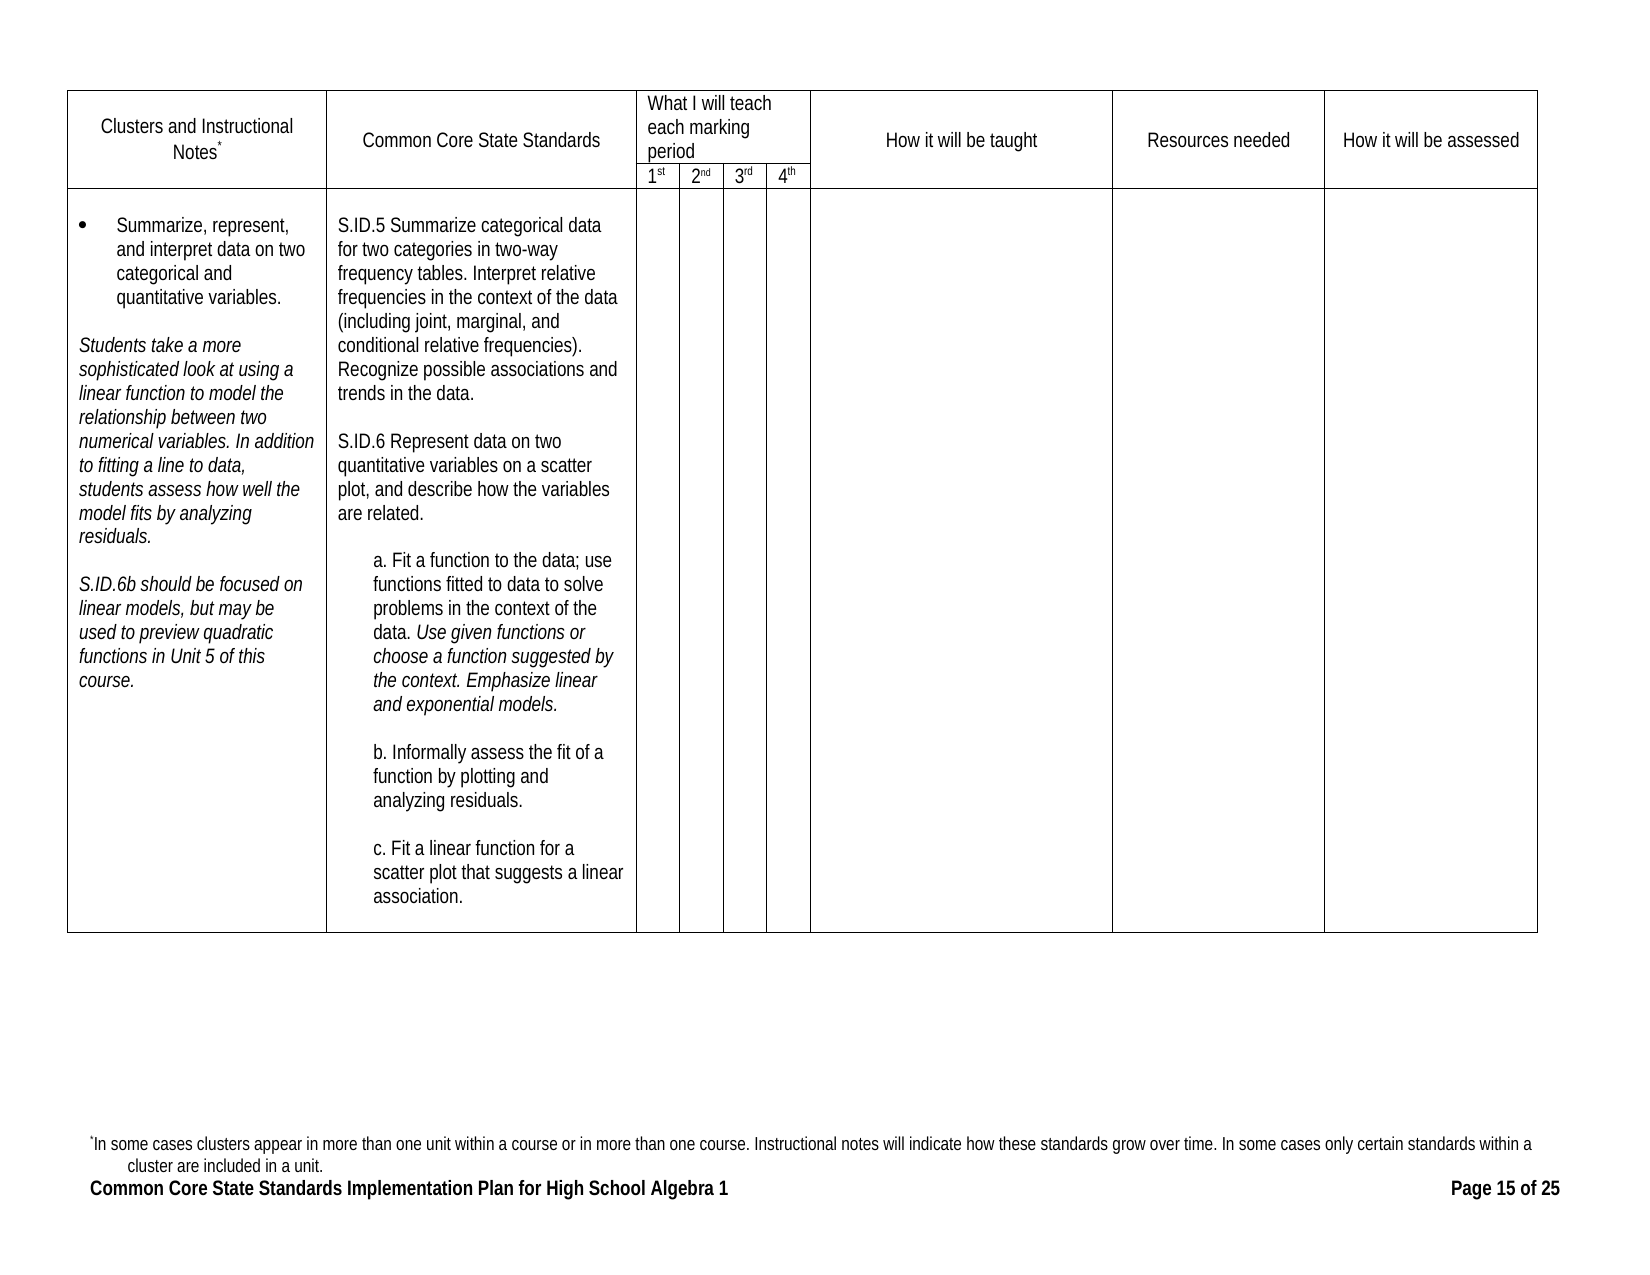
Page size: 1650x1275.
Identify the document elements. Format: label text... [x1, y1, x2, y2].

table_cell [767, 189, 810, 932]
table_cell 1st [637, 164, 679, 188]
table_cell S.ID.5 Summarize categorical data for two categories in two-way frequency tables. Interpret relative frequencies in the context of the data (including joint, marginal, and conditional relative frequencies). Recognize possible associations and trends in the data. S.ID.6 Represent data on two quantitative variables on a scatter plot, and describe how the variables are related. a. Fit a function to the data; use functions fitted to data to solve problems in the context of the data. Use given functions or choose a function suggested by the context. Emphasize linear and exponential models. b. Informally assess the fit of a function by plotting and analyzing residuals. c. Fit a linear function for a scatter plot that suggests a linear association. [327, 189, 636, 932]
table_cell 3rd [724, 164, 766, 188]
table_cell [811, 189, 1112, 932]
table_cell [680, 189, 723, 932]
table_header Common Core State Standards [327, 91, 636, 188]
table_cell [724, 189, 766, 932]
table_cell [1113, 189, 1324, 932]
table_header Clusters and Instructional Notes* [68, 91, 326, 188]
table_header How it will be assessed [1325, 91, 1537, 188]
table_header How it will be taught [811, 91, 1112, 188]
table_cell [637, 189, 679, 932]
table_cell 2nd [680, 164, 723, 188]
table_cell 4th [767, 164, 810, 188]
table_header Resources needed [1113, 91, 1324, 188]
table_cell Summarize, represent, and interpret data on two categorical and quantitative variables. Students take a more sophisticated look at using a linear function to model the relationship between two numerical variables. In addition to fitting a line to data, students assess how well the model fits by analyzing residuals. S.ID.6b should be focused on linear models, but may be used to preview quadratic functions in Unit 5 of this course. [68, 189, 326, 932]
table_cell [1325, 189, 1537, 932]
table_header What I will teach each marking period [637, 91, 810, 163]
